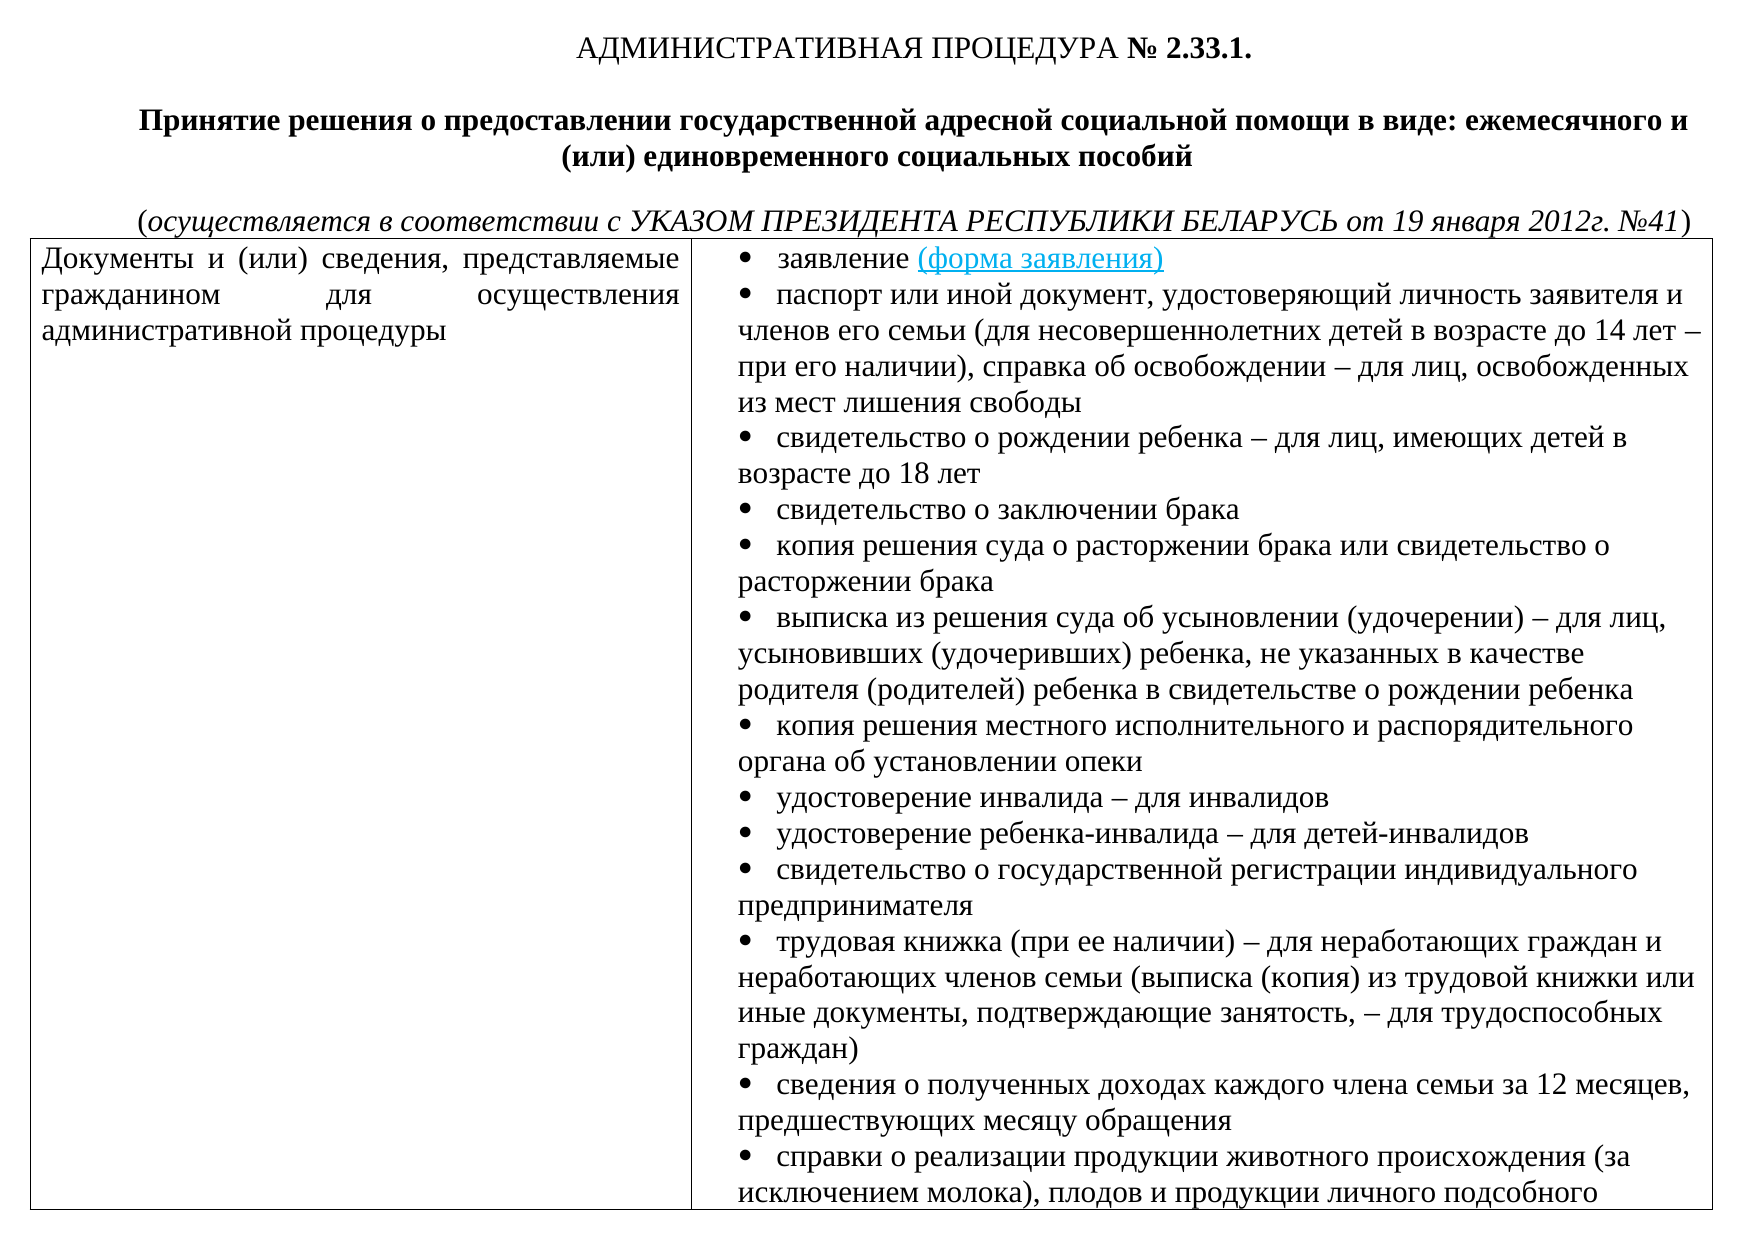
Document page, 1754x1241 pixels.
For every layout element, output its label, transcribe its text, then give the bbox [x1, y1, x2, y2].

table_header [31, 239, 691, 1209]
text Принятие решения о предоставлении государственной адресной социальной помощи в виде: ежемесячного и (или) единовременного социальных пособий [29, 101, 1724, 173]
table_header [692, 239, 1712, 1209]
text (осуществляется в соответствии с УКАЗОМ ПРЕЗИДЕНТА РЕСПУБЛИКИ БЕЛАРУСЬ от 19 января 2012г. №41) [29, 202, 1724, 238]
text АДМИНИСТРАТИВНАЯ ПРОЦЕДУРА № 2.33.1. [29, 29, 1724, 66]
